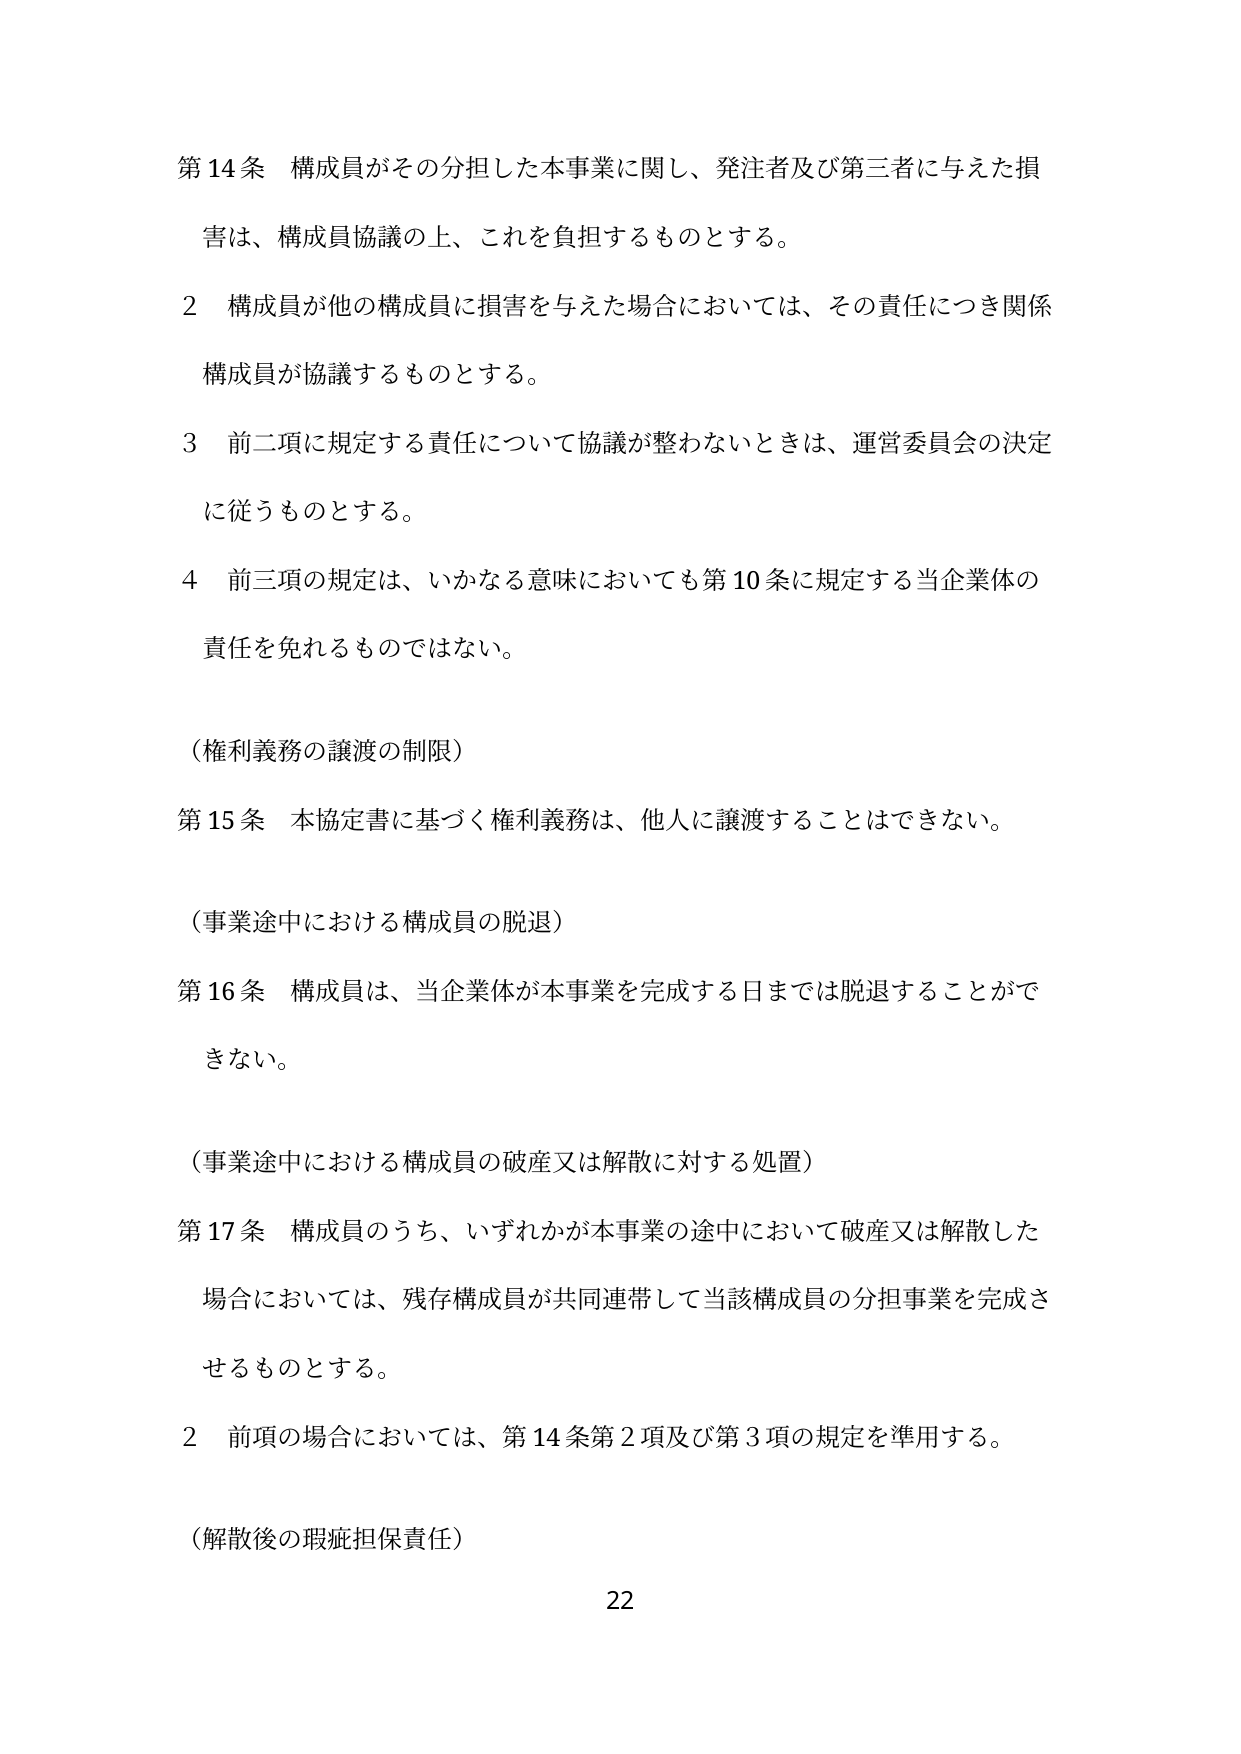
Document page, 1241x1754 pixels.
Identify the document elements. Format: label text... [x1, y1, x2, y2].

text 第17条 構成員のうち、いずれかが本事業の途中において破産又は解散した場合においては、残存構成員が共同連帯して当該構成員の分担事業を完成させるものとする。 [177, 1195, 1063, 1401]
text 第15条 本協定書に基づく権利義務は、他人に譲渡することはできない。 [177, 784, 1063, 853]
text （事業途中における構成員の破産又は解散に対する処置） [177, 1127, 1063, 1195]
text （解散後の瑕疵担保責任） [177, 1504, 1063, 1572]
text 第16条 構成員は、当企業体が本事業を完成する日までは脱退することができない。 [177, 955, 1063, 1092]
text 第14条 構成員がその分担した本事業に関し、発注者及び第三者に与えた損害は、構成員協議の上、これを負担するものとする。 [177, 133, 1063, 270]
text ４ 前三項の規定は、いかなる意味においても第10条に規定する当企業体の責任を免れるものではない。 [177, 544, 1063, 681]
text （権利義務の譲渡の制限） [177, 716, 1063, 784]
text ３ 前二項に規定する責任について協議が整わないときは、運営委員会の決定に従うものとする。 [177, 407, 1063, 544]
text ２ 構成員が他の構成員に損害を与えた場合においては、その責任につき関係構成員が協議するものとする。 [177, 270, 1063, 407]
text ２ 前項の場合においては、第14条第２項及び第３項の規定を準用する。 [177, 1401, 1063, 1469]
text （事業途中における構成員の脱退） [177, 887, 1063, 955]
